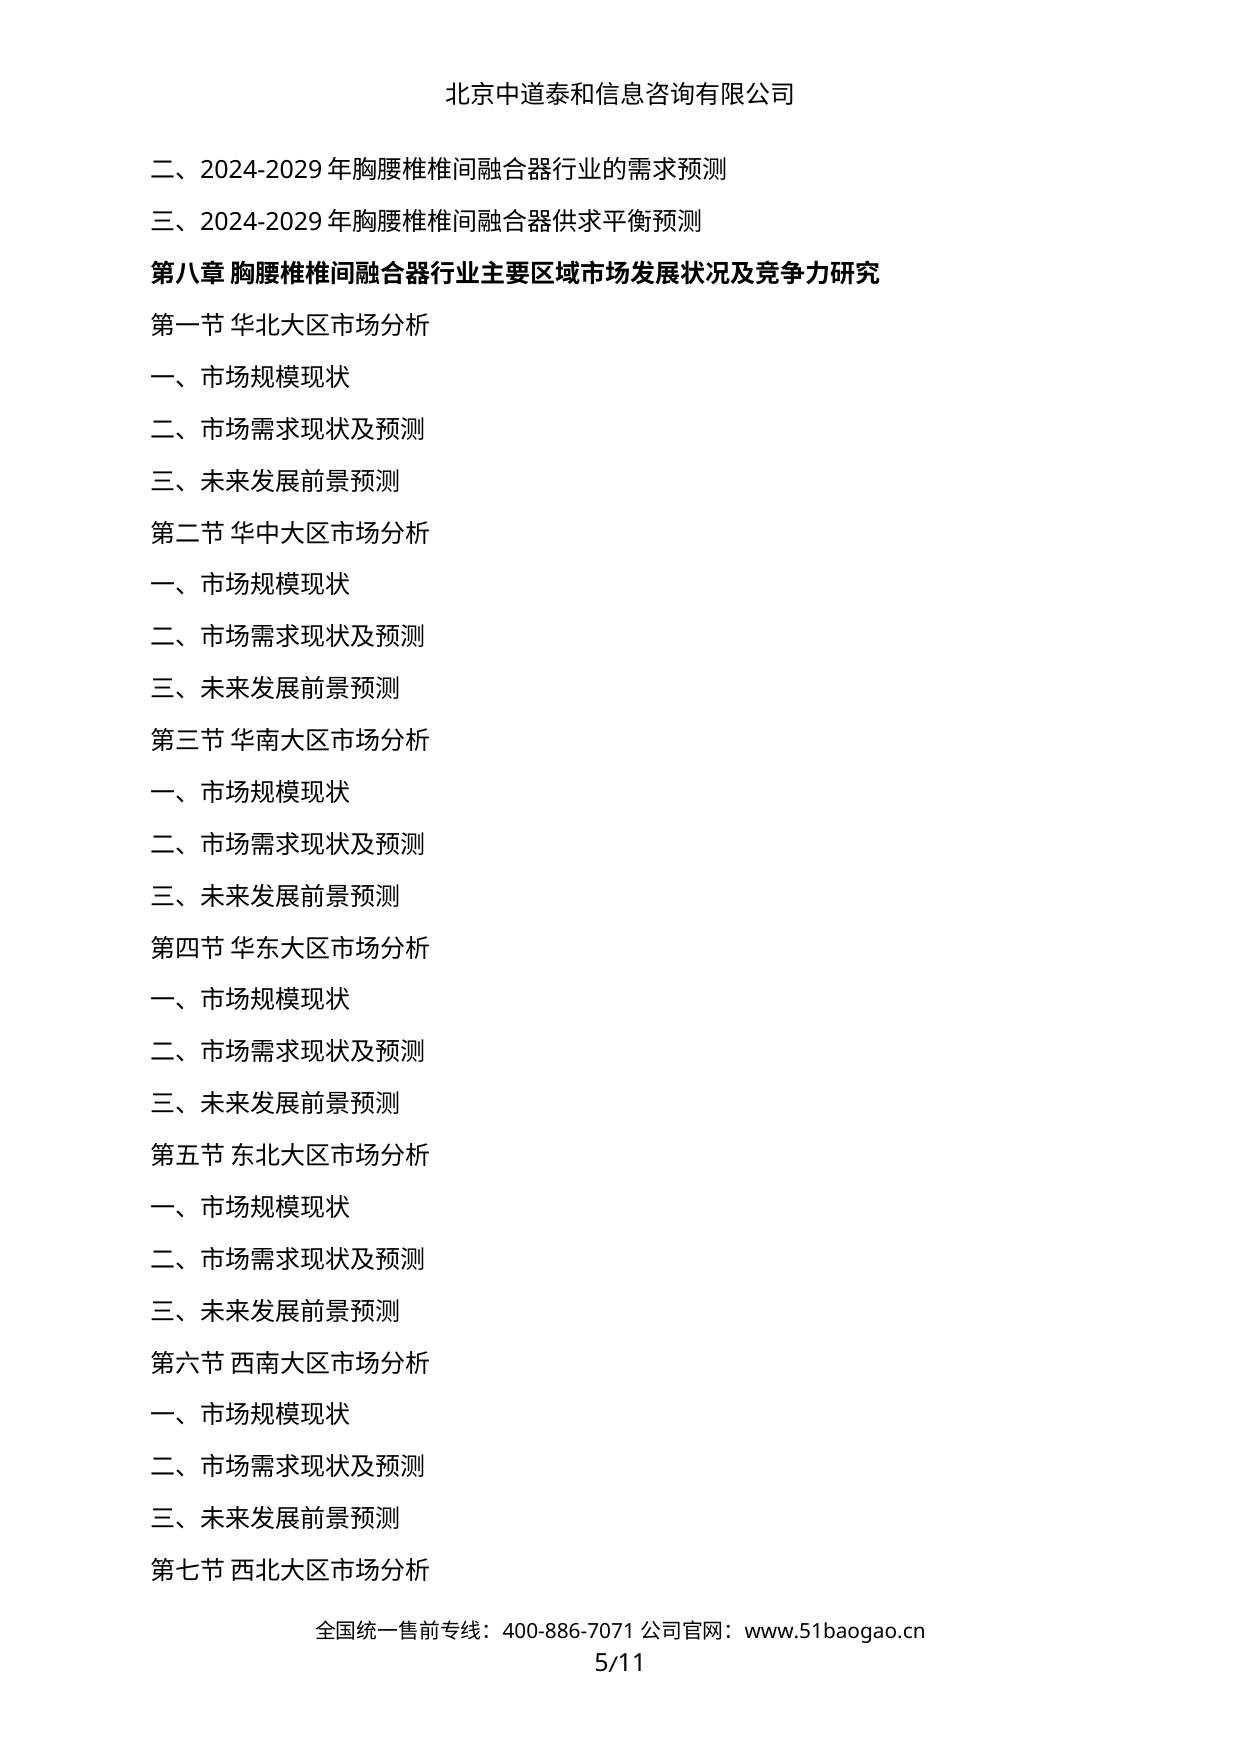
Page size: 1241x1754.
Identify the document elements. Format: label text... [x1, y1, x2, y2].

text 二、市场需求现状及预测 [150, 617, 1090, 653]
text 二、2024-2029年胸腰椎椎间融合器行业的需求预测 [150, 150, 1090, 186]
text 二、市场需求现状及预测 [150, 824, 1090, 861]
text 三、2024-2029年胸腰椎椎间融合器供求平衡预测 [150, 202, 1090, 238]
text 二、市场需求现状及预测 [150, 1032, 1090, 1068]
text 二、市场需求现状及预测 [150, 1447, 1090, 1483]
text 一、市场规模现状 [150, 1395, 1090, 1431]
text 三、未来发展前景预测 [150, 1084, 1090, 1120]
text 第六节 西南大区市场分析 [150, 1343, 1090, 1379]
text 二、市场需求现状及预测 [150, 409, 1090, 446]
text 第四节 华东大区市场分析 [150, 928, 1090, 964]
text 第二节 华中大区市场分析 [150, 513, 1090, 549]
text 第七节 西北大区市场分析 [150, 1551, 1090, 1587]
text 第五节 东北大区市场分析 [150, 1136, 1090, 1172]
text 一、市场规模现状 [150, 357, 1090, 394]
text 三、未来发展前景预测 [150, 669, 1090, 705]
text 第三节 华南大区市场分析 [150, 721, 1090, 757]
text 一、市场规模现状 [150, 980, 1090, 1016]
text 一、市场规模现状 [150, 565, 1090, 601]
text 一、市场规模现状 [150, 772, 1090, 809]
text 三、未来发展前景预测 [150, 876, 1090, 912]
text 三、未来发展前景预测 [150, 1291, 1090, 1327]
text 三、未来发展前景预测 [150, 461, 1090, 497]
text 三、未来发展前景预测 [150, 1499, 1090, 1535]
text 一、市场规模现状 [150, 1187, 1090, 1224]
text 二、市场需求现状及预测 [150, 1239, 1090, 1276]
text 第八章 胸腰椎椎间融合器行业主要区域市场发展状况及竞争力研究 [150, 254, 1090, 290]
text 第一节 华北大区市场分析 [150, 306, 1090, 342]
